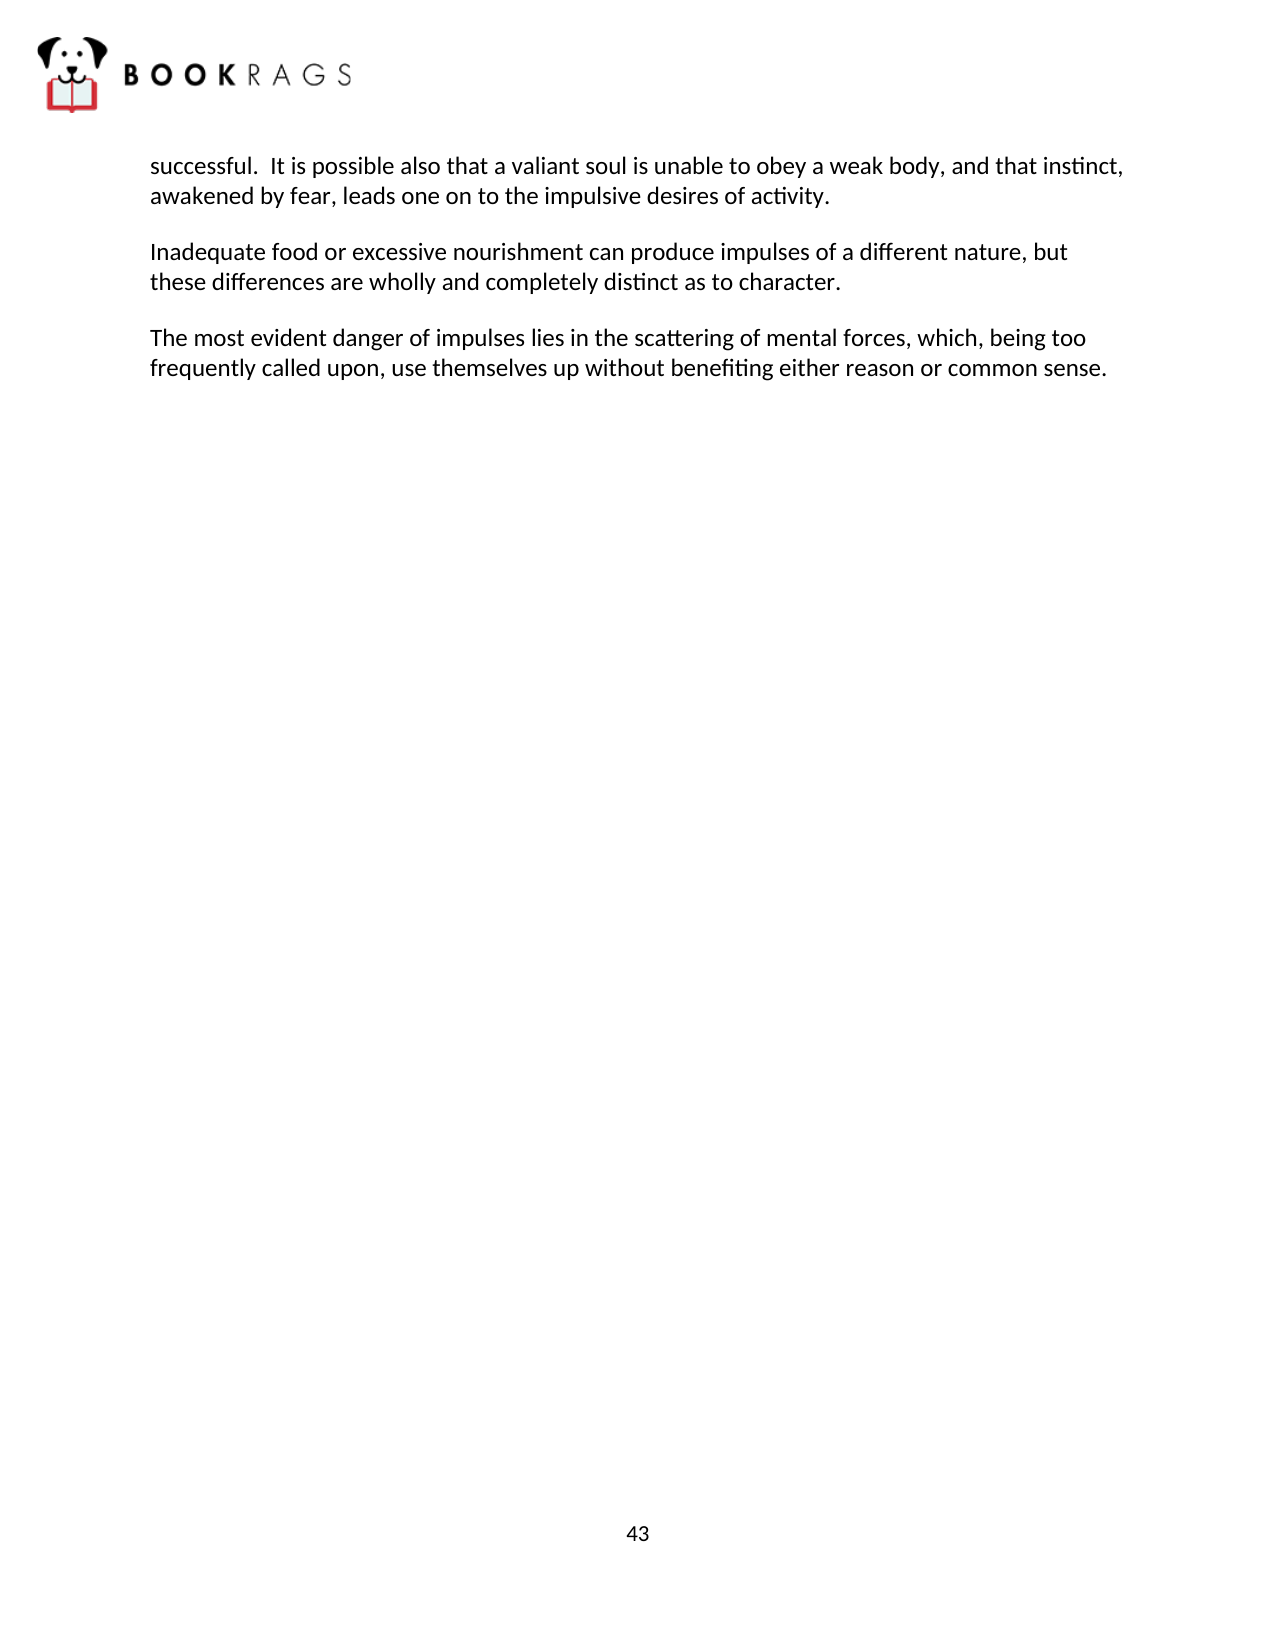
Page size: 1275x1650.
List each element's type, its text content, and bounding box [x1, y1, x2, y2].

text The most evident danger of impulses lies in the scattering of mental forces, which, being too frequently called upon, use themselves up without benefiting either reason or common sense. [150, 322, 1125, 383]
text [150, 150, 1125, 211]
picture [37, 37, 351, 113]
text Inadequate food or excessive nourishment can produce impulses of a different nature, but these differences are wholly and completely distinct as to character. [150, 236, 1125, 297]
